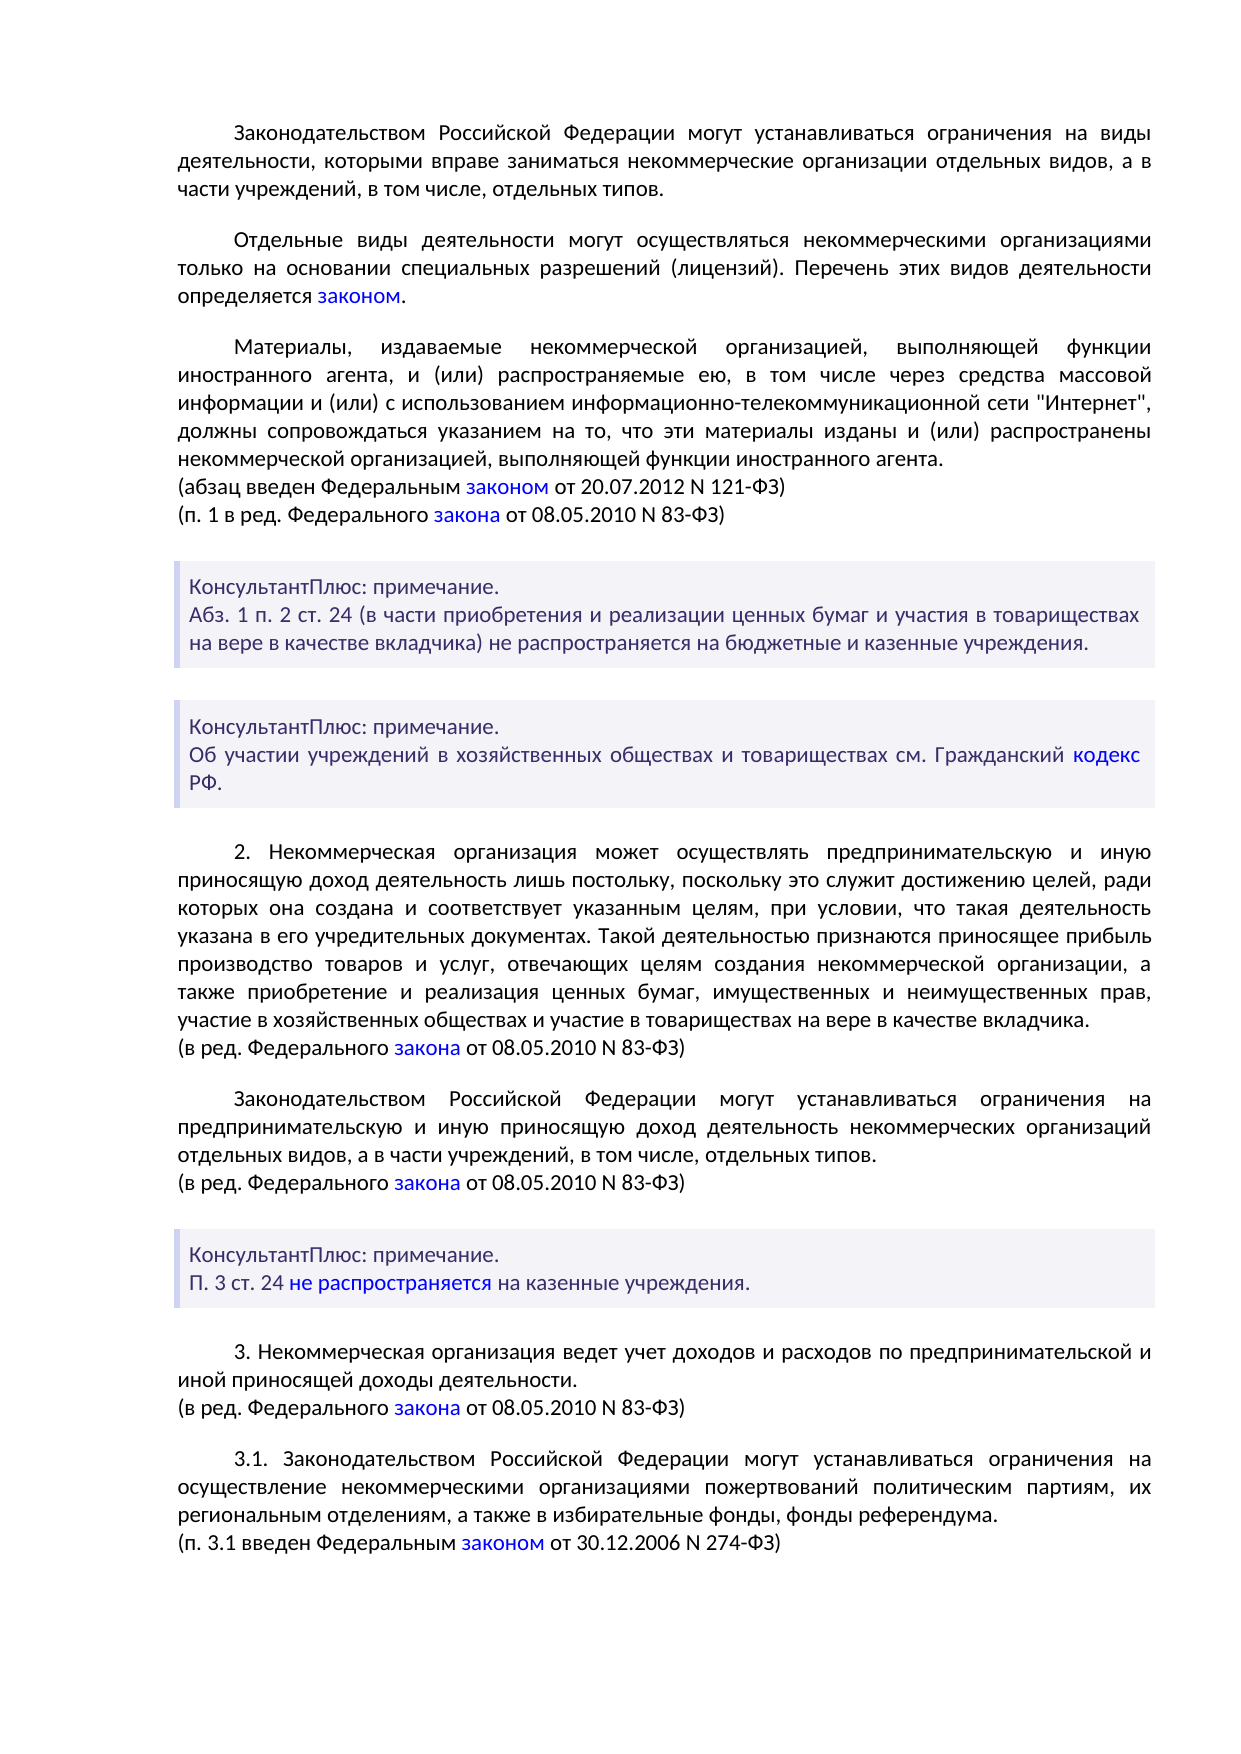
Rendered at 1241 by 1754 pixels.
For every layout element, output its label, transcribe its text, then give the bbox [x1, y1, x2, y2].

text (абзац введен Федеральным законом от 20.07.2012 N 121-ФЗ) [177, 472, 1152, 500]
text Отдельные виды деятельности могут осуществляться некоммерческими организациями только на основании специальных разрешений (лицензий). Перечень этих видов деятельности определяется законом. [177, 225, 1152, 309]
text (п. 1 в ред. Федерального закона от 08.05.2010 N 83-ФЗ) [177, 500, 1152, 528]
text 3. Некоммерческая организация ведет учет доходов и расходов по предпринимательской и иной приносящей доходы деятельности. [177, 1337, 1152, 1393]
text 2. Некоммерческая организация может осуществлять предпринимательскую и иную приносящую доход деятельность лишь постольку, поскольку это служит достижению целей, ради которых она создана и соответствует указанным целям, при условии, что такая деятельность указана в его учредительных документах. Такой деятельностью признаются приносящее прибыль производство товаров и услуг, отвечающих целям создания некоммерческой организации, а также приобретение и реализация ценных бумаг, имущественных и неимущественных прав, участие в хозяйственных обществах и участие в товариществах на вере в качестве вкладчика. [177, 837, 1152, 1033]
text 3.1. Законодательством Российской Федерации могут устанавливаться ограничения на осуществление некоммерческими организациями пожертвований политическим партиям, их региональным отделениям, а также в избирательные фонды, фонды референдума. [177, 1444, 1152, 1528]
text Материалы, издаваемые некоммерческой организацией, выполняющей функции иностранного агента, и (или) распространяемые ею, в том числе через средства массовой информации и (или) с использованием информационно-телекоммуникационной сети "Интернет", должны сопровождаться указанием на то, что эти материалы изданы и (или) распространены некоммерческой организацией, выполняющей функции иностранного агента. [177, 332, 1152, 472]
table_header КонсультантПлюс: примечание. Абз. 1 п. 2 ст. 24 (в части приобретения и реализации ценных бумаг и участия в товариществах на вере в качестве вкладчика) не распространяется на бюджетные и казенные учреждения. [180, 561, 1149, 668]
text Законодательством Российской Федерации могут устанавливаться ограничения на предпринимательскую и иную приносящую доход деятельность некоммерческих организаций отдельных видов, а в части учреждений, в том числе, отдельных типов. [177, 1084, 1152, 1168]
table_header КонсультантПлюс: примечание. Об участии учреждений в хозяйственных обществах и товариществах см. Гражданский кодекс РФ. [180, 700, 1149, 808]
text Законодательством Российской Федерации могут устанавливаться ограничения на виды деятельности, которыми вправе заниматься некоммерческие организации отдельных видов, а в части учреждений, в том числе, отдельных типов. [177, 118, 1152, 202]
text (в ред. Федерального закона от 08.05.2010 N 83-ФЗ) [177, 1033, 1152, 1061]
text (в ред. Федерального закона от 08.05.2010 N 83-ФЗ) [177, 1168, 1152, 1196]
text (в ред. Федерального закона от 08.05.2010 N 83-ФЗ) [177, 1393, 1152, 1421]
table_header КонсультантПлюс: примечание. П. 3 ст. 24 не распространяется на казенные учреждения. [180, 1229, 1149, 1308]
text (п. 3.1 введен Федеральным законом от 30.12.2006 N 274-ФЗ) [177, 1528, 1152, 1556]
